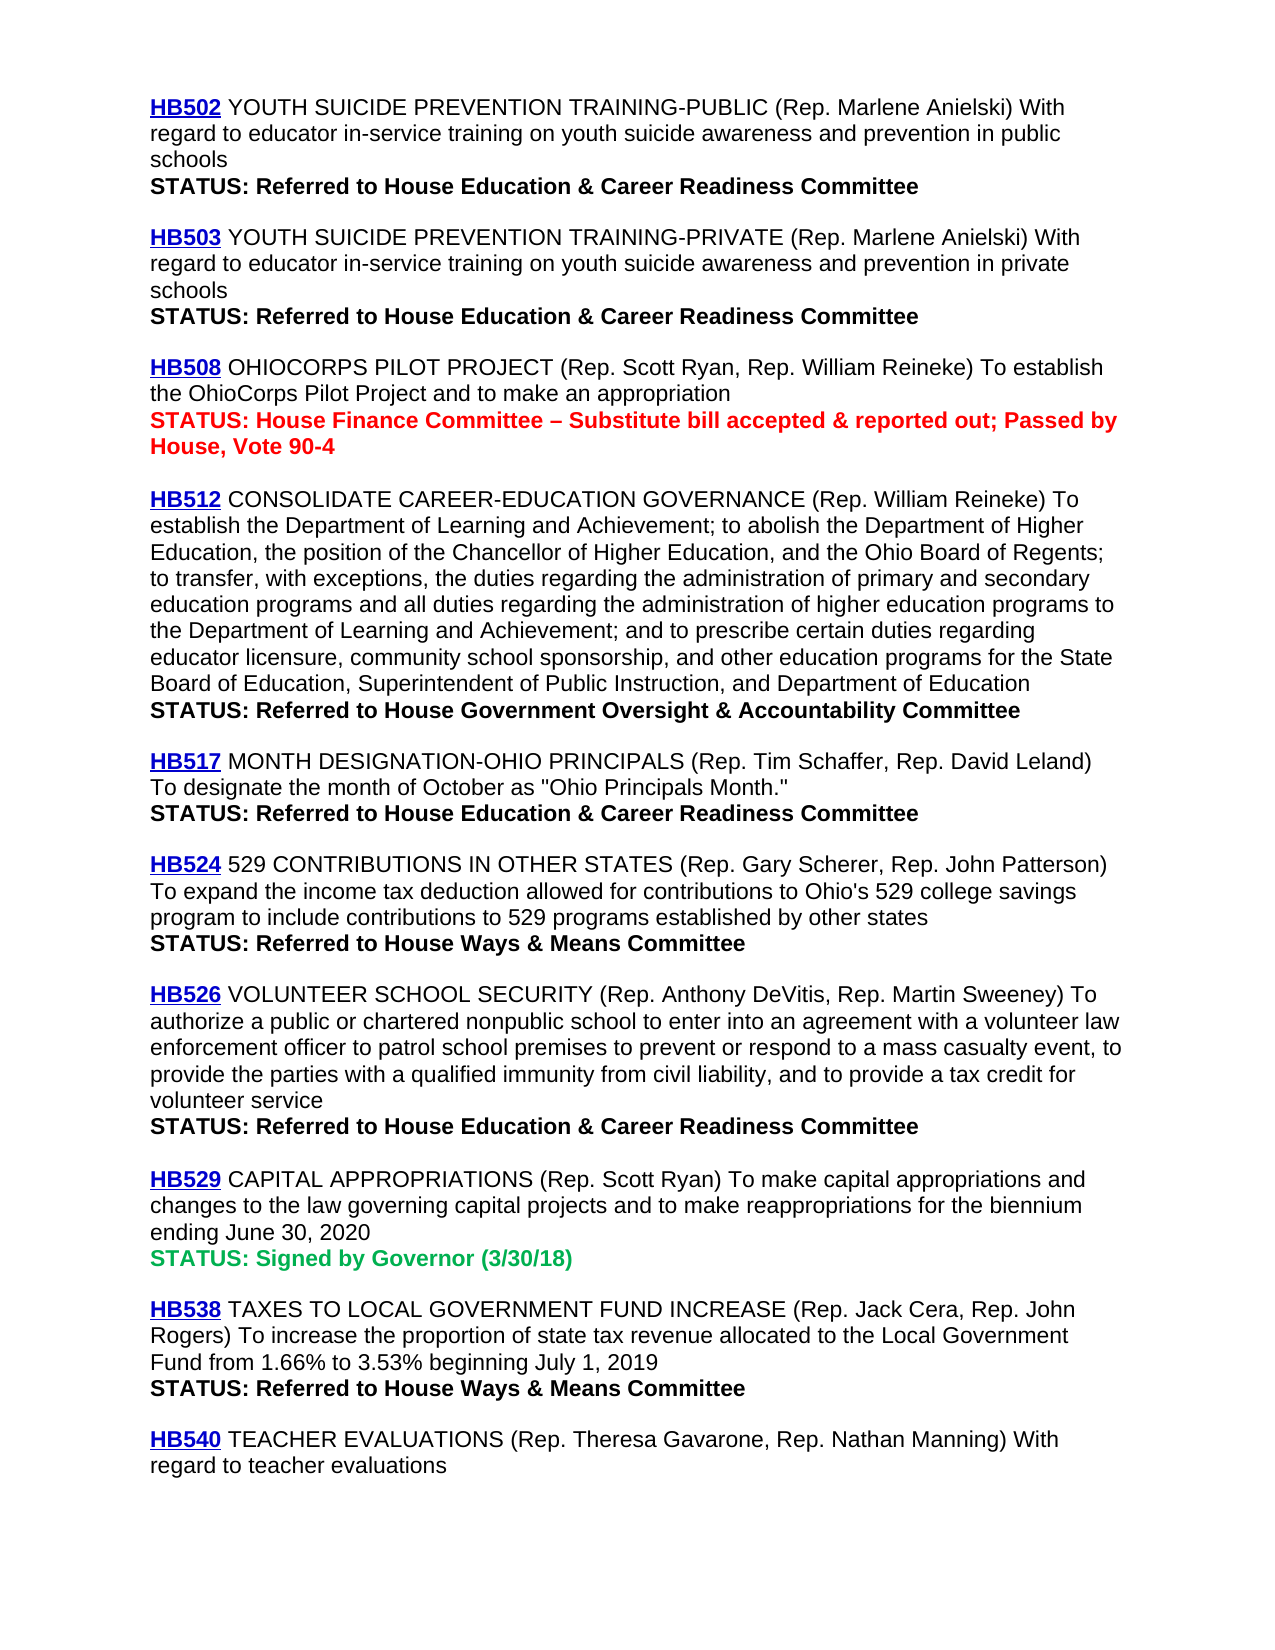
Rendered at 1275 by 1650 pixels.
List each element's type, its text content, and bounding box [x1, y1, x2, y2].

text STATUS: Signed by Governor (3/30/18) [150, 1245, 1125, 1271]
text STATUS: Referred to House Education & Career Readiness Committee [150, 800, 1125, 827]
text STATUS: Referred to House Ways & Means Committee [150, 1375, 1125, 1401]
text HB526 VOLUNTEER SCHOOL SECURITY (Rep. Anthony DeVitis, Rep. Martin Sweeney) To authorize a public or chartered nonpublic school to enter into an agreement with a volunteer law enforcement officer to patrol school premises to prevent or respond to a mass casualty event, to provide the parties with a qualified immunity from civil liability, and to provide a tax credit for volunteer service [150, 981, 1125, 1113]
text STATUS: House Finance Committee – Substitute bill accepted & reported out; Passed by House, Vote 90-4 [150, 407, 1125, 459]
text STATUS: Referred to House Ways & Means Committee [150, 930, 1125, 957]
text HB517 MONTH DESIGNATION-OHIO PRINCIPALS (Rep. Tim Schaffer, Rep. David Leland) To designate the month of October as "Ohio Principals Month." [150, 748, 1125, 800]
text STATUS: Referred to House Government Oversight & Accountability Committee [150, 697, 1125, 723]
text HB503 YOUTH SUICIDE PREVENTION TRAINING-PRIVATE (Rep. Marlene Anielski) With regard to educator in-service training on youth suicide awareness and prevention in private schools [150, 224, 1125, 303]
text HB529 CAPITAL APPROPRIATIONS (Rep. Scott Ryan) To make capital appropriations and changes to the law governing capital projects and to make reappropriations for the biennium ending June 30, 2020 [150, 1166, 1125, 1245]
text STATUS: Referred to House Education & Career Readiness Committee [150, 173, 1125, 199]
text STATUS: Referred to House Education & Career Readiness Committee [150, 303, 1125, 329]
text HB538 TAXES TO LOCAL GOVERNMENT FUND INCREASE (Rep. Jack Cera, Rep. John Rogers) To increase the proportion of state tax revenue allocated to the Local Government Fund from 1.66% to 3.53% beginning July 1, 2019 [150, 1296, 1125, 1375]
text HB524 529 CONTRIBUTIONS IN OTHER STATES (Rep. Gary Scherer, Rep. John Patterson) To expand the income tax deduction allowed for contributions to Ohio's 529 college savings program to include contributions to 529 programs established by other states [150, 851, 1125, 930]
text HB508 OHIOCORPS PILOT PROJECT (Rep. Scott Ryan, Rep. William Reineke) To establish the OhioCorps Pilot Project and to make an appropriation [150, 354, 1125, 407]
text HB512 CONSOLIDATE CAREER-EDUCATION GOVERNANCE (Rep. William Reineke) To establish the Department of Learning and Achievement; to abolish the Department of Higher Education, the position of the Chancellor of Higher Education, and the Ohio Board of Regents; to transfer, with exceptions, the duties regarding the administration of primary and secondary education programs and all duties regarding the administration of higher education programs to the Department of Learning and Achievement; and to prescribe certain duties regarding educator licensure, community school sponsorship, and other education programs for the State Board of Education, Superintendent of Public Instruction, and Department of Education [150, 486, 1125, 697]
text HB540 TEACHER EVALUATIONS (Rep. Theresa Gavarone, Rep. Nathan Manning) With regard to teacher evaluations [150, 1426, 1125, 1479]
text STATUS: Referred to House Education & Career Readiness Committee [150, 1113, 1125, 1139]
text HB502 YOUTH SUICIDE PREVENTION TRAINING-PUBLIC (Rep. Marlene Anielski) With regard to educator in-service training on youth suicide awareness and prevention in public schools [150, 94, 1125, 173]
